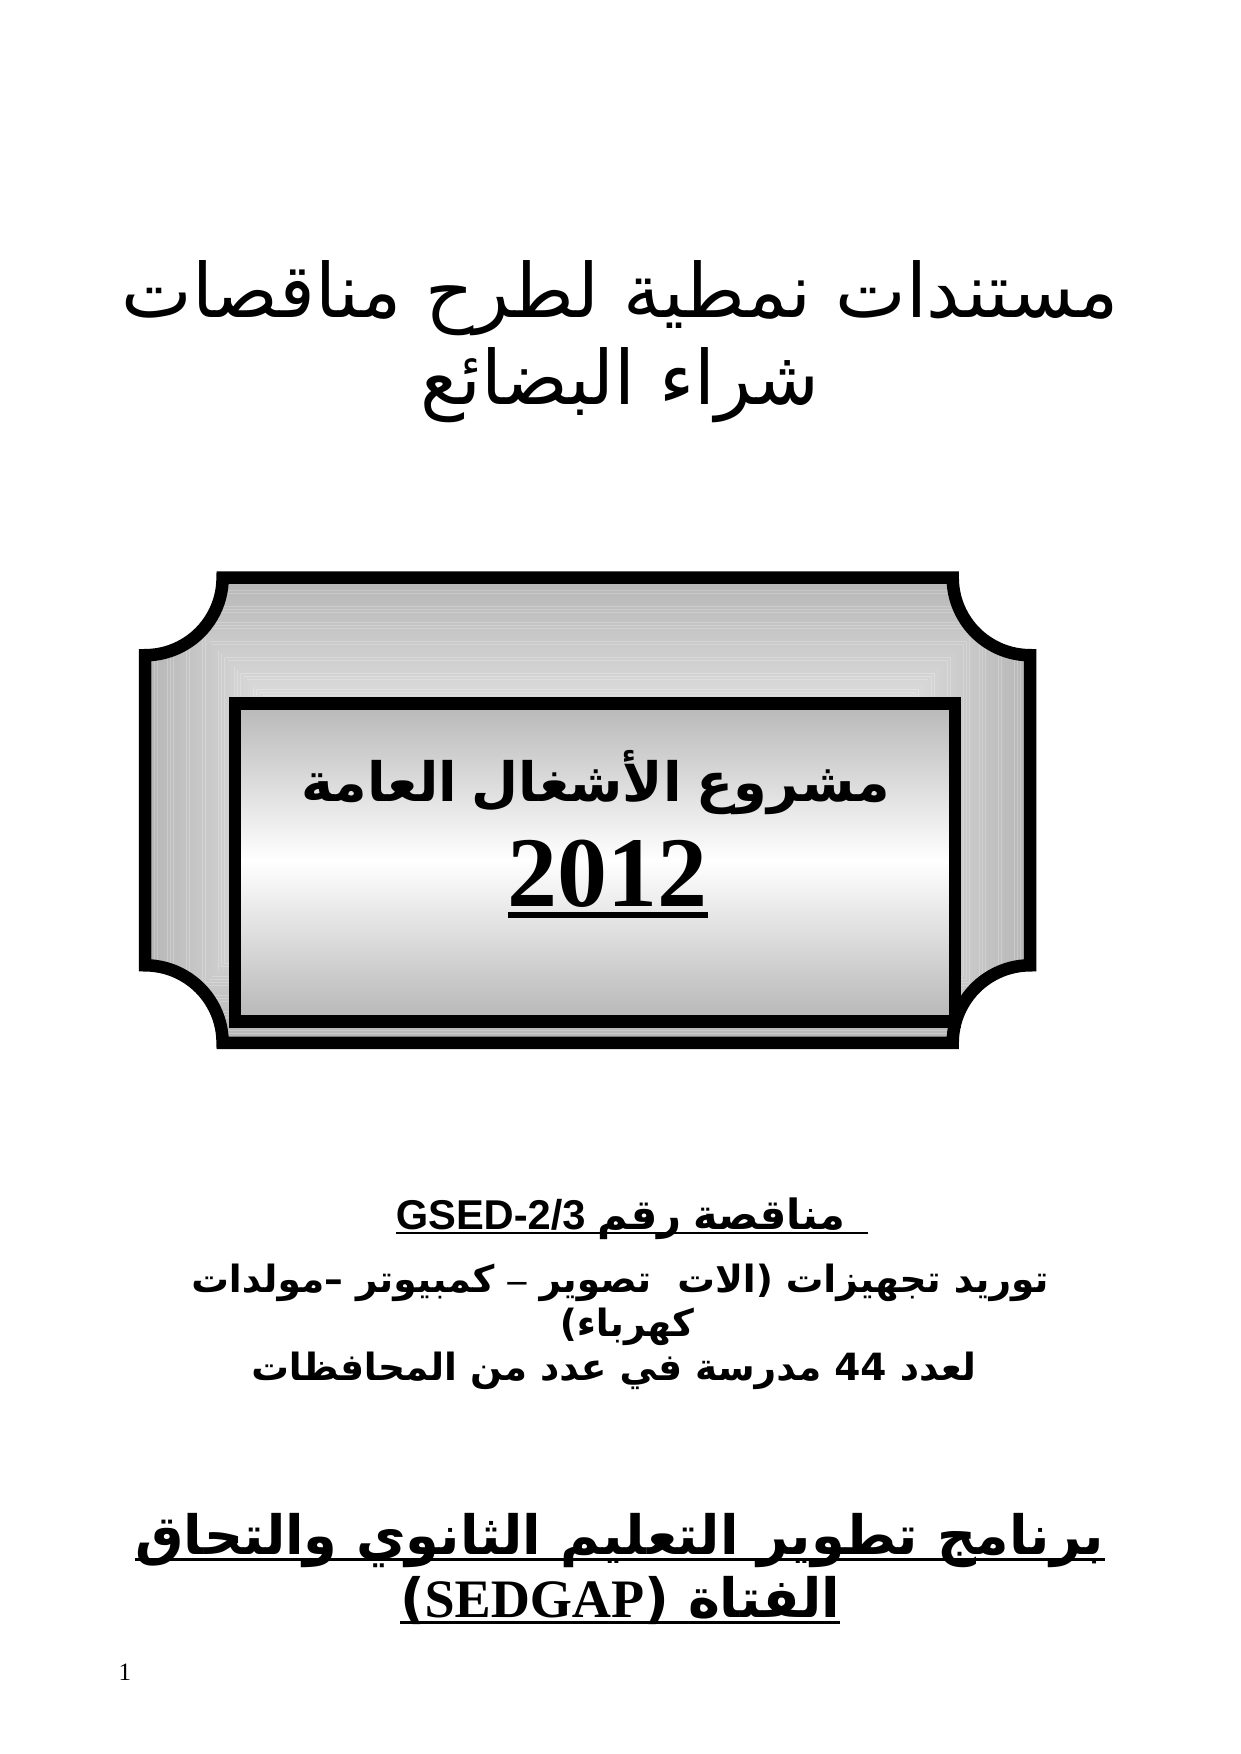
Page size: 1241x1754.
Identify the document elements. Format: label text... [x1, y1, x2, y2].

text توريد تجهيزات (الات تصوير – كمبيوتر –مولدات كهرباء) [118, 1258, 1122, 1345]
text لعدد 44 مدرسة في عدد من المحافظات [118, 1345, 1122, 1389]
subtitle مستندات نمطية لطرح مناقصات شراء البضائع [118, 247, 1122, 422]
text GSED-2/3 مناقصة رقم [118, 1191, 1122, 1239]
text برنامج تطوير التعليم الثانوي والتحاق الفتاة (SEDGAP) [118, 1504, 1122, 1631]
